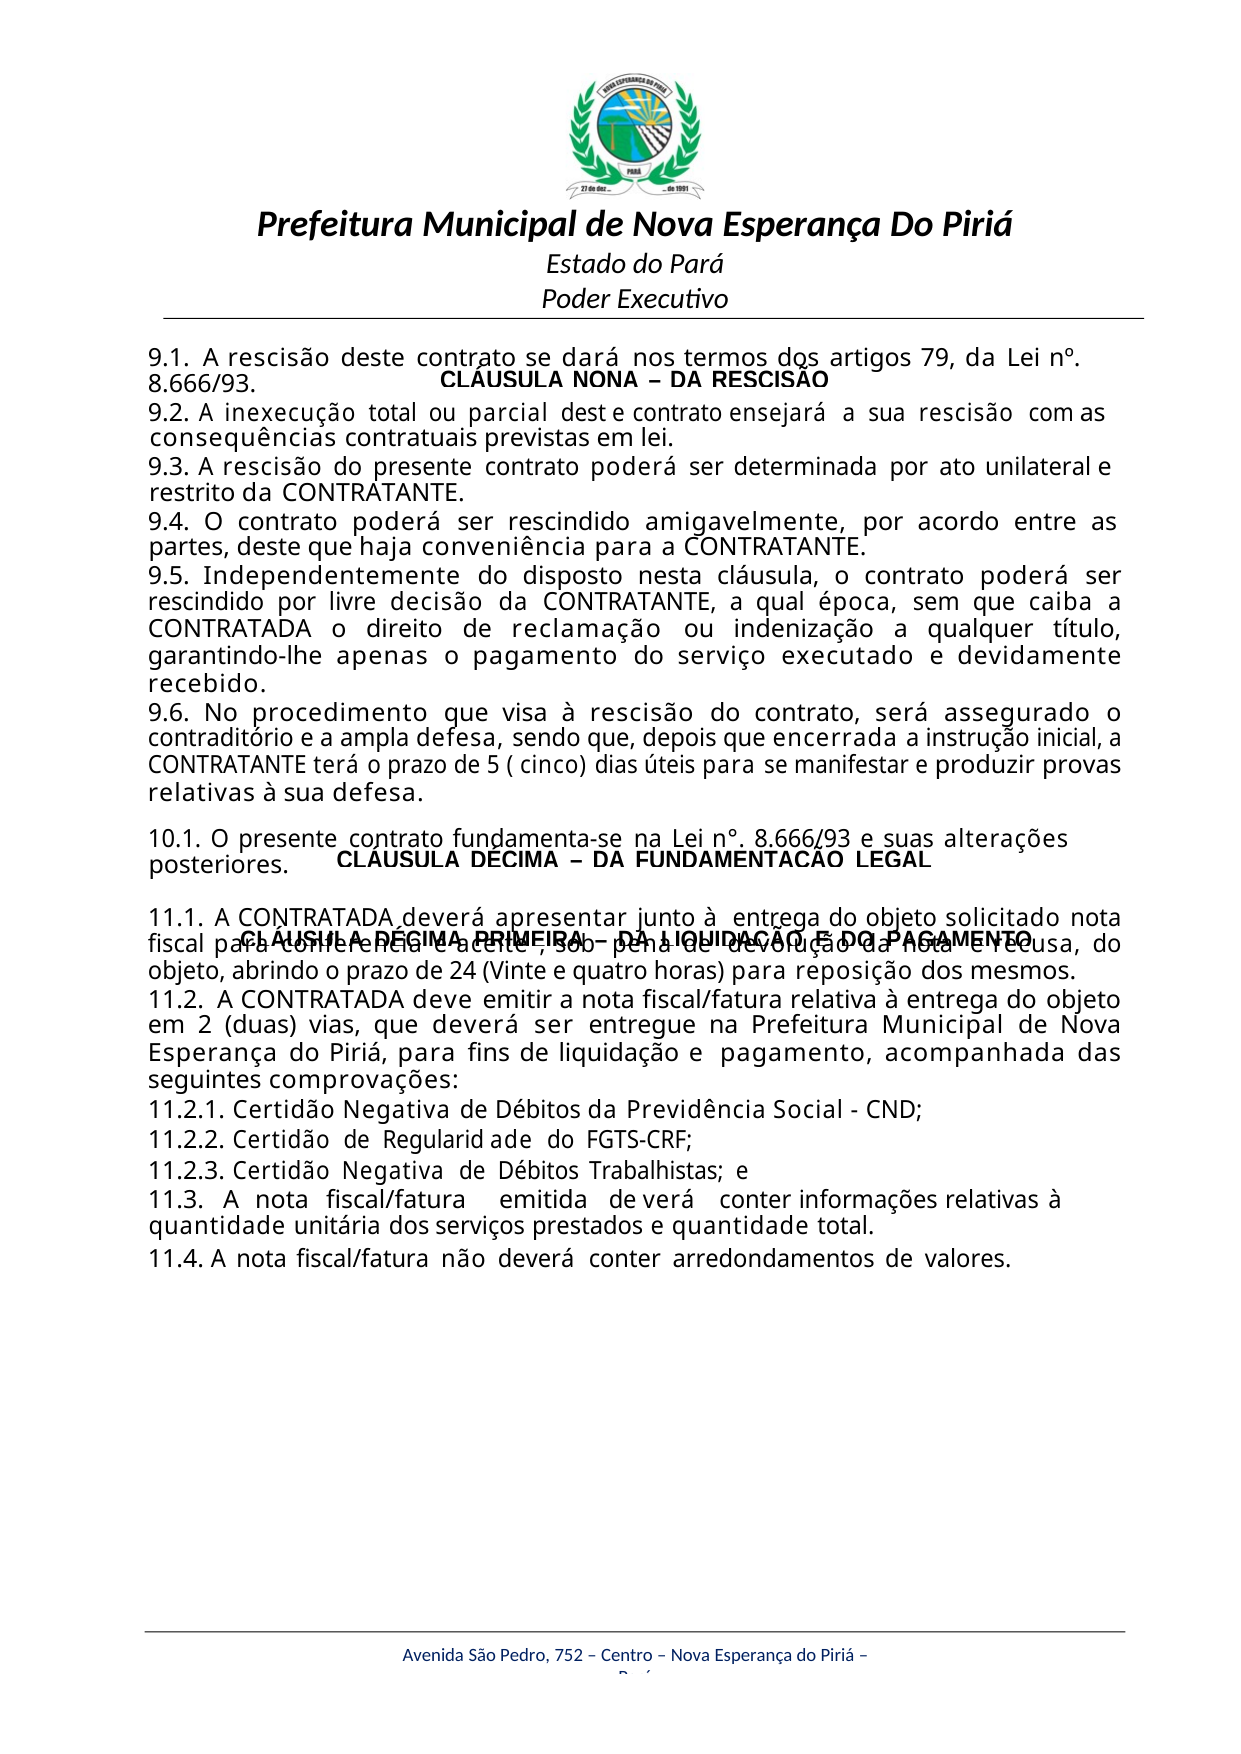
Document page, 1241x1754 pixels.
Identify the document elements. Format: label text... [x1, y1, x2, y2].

list A nota fiscal/fatura não deverá conter arredondamentos de valores. [148, 1241, 1155, 1274]
list A CONTRATADA deve emitir a nota fiscal/fatura relativa à entrega do objeto em 2 (duas) vias, que deverá ser entregue na Prefeitura Municipal de Nova Esperança do Piriá, para fins de liquidação e pagamento, acompanhada das seguintes comprovações: [148, 987, 1121, 1096]
list A nota fiscal/fatura emitida de verá conter informações relativas à quantidade unitária dos serviços prestados e quantidade total. [148, 1187, 1118, 1241]
list A rescisão do presente contrato poderá ser determinada por ato unilateral e restrito da CONTRATANTE. [148, 454, 1120, 508]
list O contrato poderá ser rescindido amigavelmente, por acordo entre as partes, deste que haja conveniência para a CONTRATANTE. [148, 508, 1117, 563]
list No procedimento que visa à rescisão do contrato, será assegurado o contraditório e a ampla defesa, sendo que, depois que encerrada a instrução inicial, a CONTRATANTE terá o prazo de 5 ( cinco) dias úteis para se manifestar e produzir provas relativas à sua defesa. [148, 699, 1121, 808]
list Certidão de Regularid ade do FGTS-CRF; [148, 1124, 1155, 1155]
list Certidão Negativa de Débitos Trabalhistas; e [148, 1155, 1155, 1186]
list Independentemente do disposto nesta cláusula, o contrato poderá ser rescindido por livre decisão da CONTRATANTE, a qual época, sem que caiba a CONTRATADA o direito de reclamação ou indenização a qualquer título, garantindo-lhe apenas o pagamento do serviço executado e devidamente recebido. [148, 563, 1122, 699]
list A rescisão deste contrato se dará nos termos dos artigos 79, da Lei nº. 8.666/93. [148, 345, 1122, 399]
list A inexecução total ou parcial dest e contrato ensejará a sua rescisão com as consequências contratuais previstas em lei. [148, 399, 1123, 454]
list A CONTRATADA deverá apresentar junto à entrega do objeto solicitado nota fiscal para conferencia e aceite , sob pena de devolução da nota e recusa, do objeto, abrindo o prazo de 24 (Vinte e quatro horas) para reposição dos mesmos. [148, 905, 1121, 987]
picture [565, 73, 705, 200]
list Certidão Negativa de Débitos da Previdência Social - CND; [148, 1096, 1155, 1124]
text 10.1. O presente contrato fundamenta-se na Lei n°. 8.666/93 e suas alterações posteriores. [148, 826, 1155, 881]
